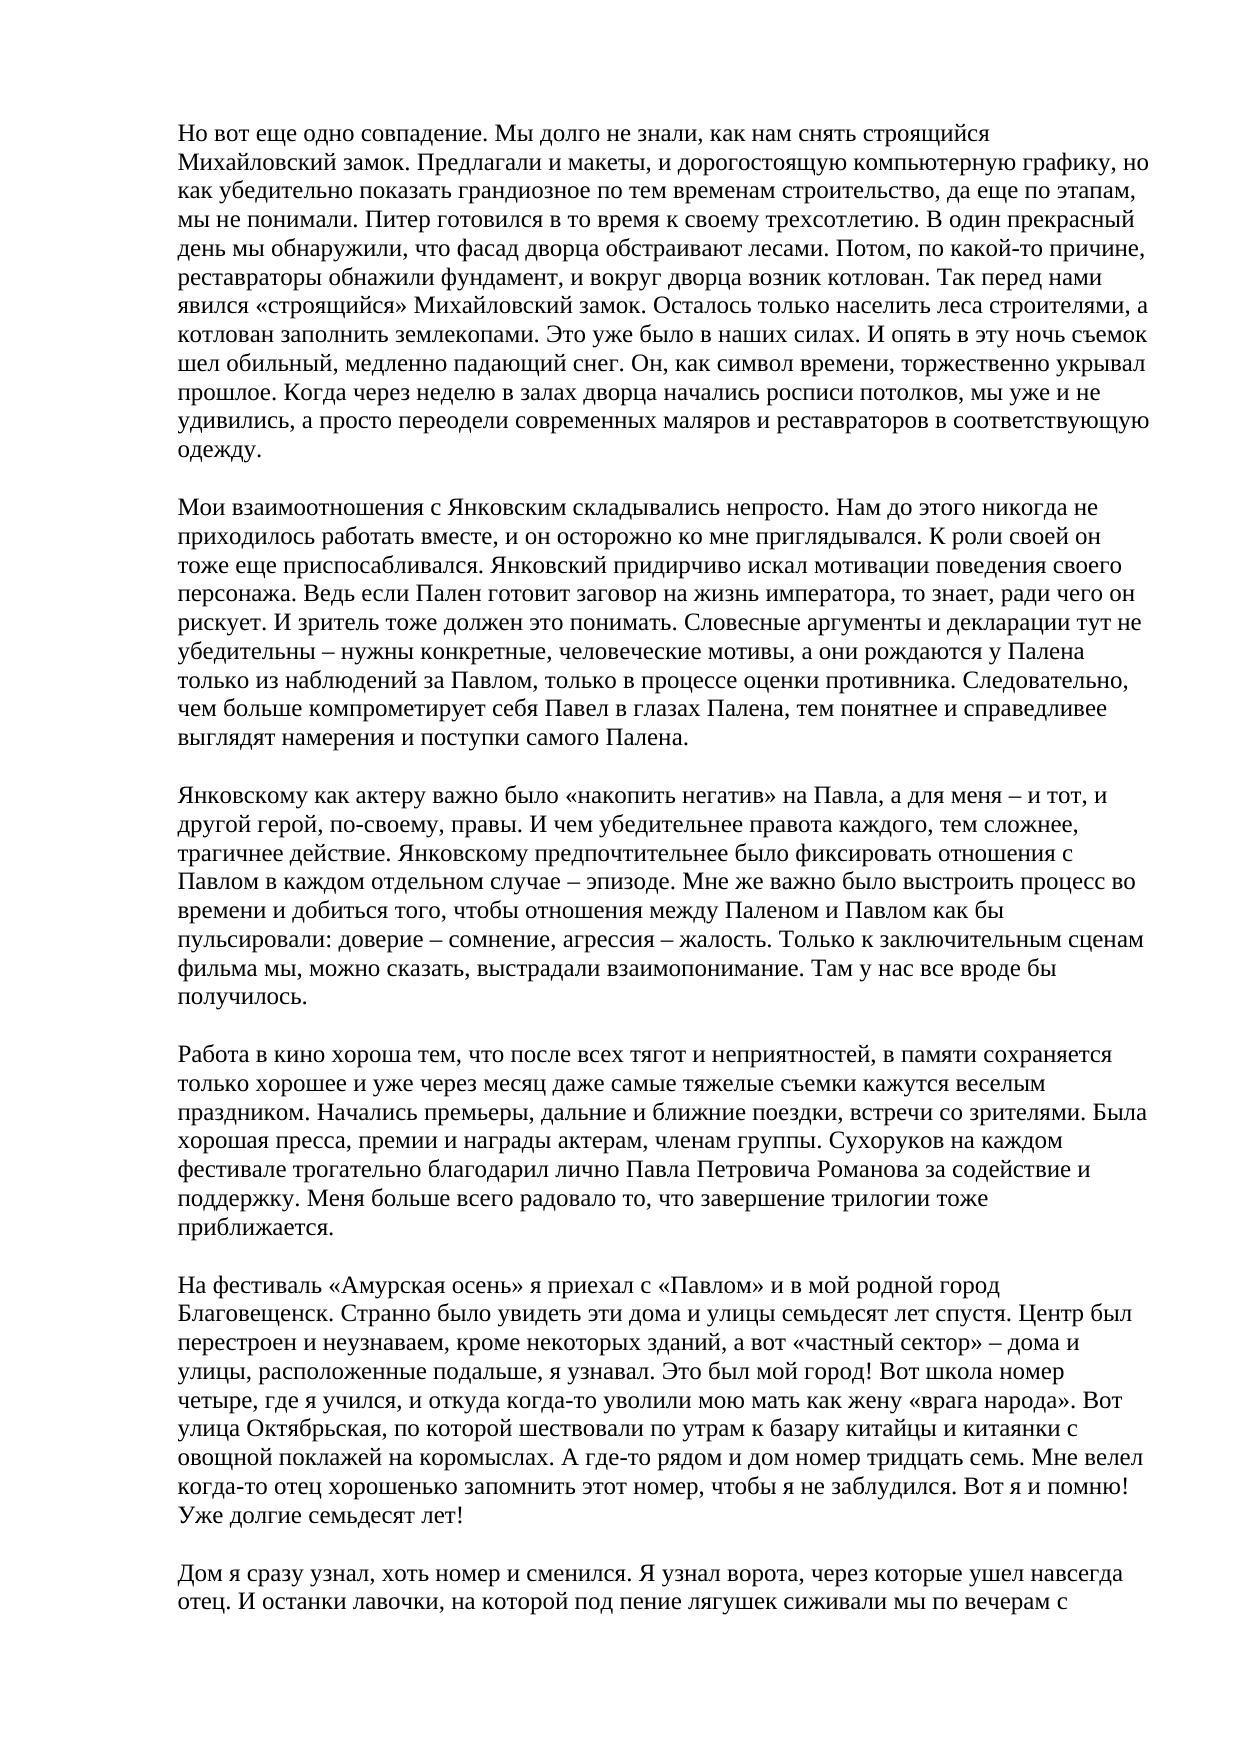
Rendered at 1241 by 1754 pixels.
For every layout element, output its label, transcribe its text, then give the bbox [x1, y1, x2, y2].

text На фестиваль «Амурская осень» я приехал с «Павлом» и в мой родной город Благовещенск. Странно было увидеть эти дома и улицы семьдесят лет спустя. Центр был перестроен и неузнаваем, кроме некоторых зданий, а вот «частный сектор» – дома и улицы, расположенные подальше, я узнавал. Это был мой город! Вот школа номер четыре, где я учился, и откуда когда-то уволили мою мать как жену «врага народа». Вот улица Октябрьская, по которой шествовали по утрам к базару китайцы и китаянки с овощной поклажей на коромыслах. А где-то рядом и дом номер тридцать семь. Мне велел когда-то отец хорошенько запомнить этот номер, чтобы я не заблудился. Вот я и помню! Уже долгие семьдесят лет! [177, 1270, 1152, 1528]
text Но вот еще одно совпадение. Мы долго не знали, как нам снять строящийся Михайловский замок. Предлагали и макеты, и дорогостоящую компьютерную графику, но как убедительно показать грандиозное по тем временам строительство, да еще по этапам, мы не понимали. Питер готовился в то время к своему трехсотлетию. В один прекрасный день мы обнаружили, что фасад дворца обстраивают лесами. Потом, по какой-то причине, реставраторы обнажили фундамент, и вокруг дворца возник котлован. Так перед нами явился «строящийся» Михайловский замок. Осталось только населить леса строителями, а котлован заполнить землекопами. Это уже было в наших силах. И опять в эту ночь съемок шел обильный, медленно падающий снег. Он, как символ времени, торжественно укрывал прошлое. Когда через неделю в залах дворца начались росписи потолков, мы уже и не удивились, а просто переодели современных маляров и реставраторов в соответствующую одежду. [177, 118, 1152, 463]
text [177, 1558, 1152, 1615]
text Мои взаимоотношения с Янковским складывались непросто. Нам до этого никогда не приходилось работать вместе, и он осторожно ко мне приглядывался. К роли своей он тоже еще приспосабливался. Янковский придирчиво искал мотивации поведения своего персонажа. Ведь если Пален готовит заговор на жизнь императора, то знает, ради чего он рискует. И зритель тоже должен это понимать. Словесные аргументы и декларации тут не убедительны – нужны конкретные, человеческие мотивы, а они рождаются у Палена только из наблюдений за Павлом, только в процессе оценки противника. Следовательно, чем больше компрометирует себя Павел в глазах Палена, тем понятнее и справедливее выглядят намерения и поступки самого Палена. [177, 492, 1152, 751]
text Работа в кино хороша тем, что после всех тягот и неприятностей, в памяти сохраняется только хорошее и уже через месяц даже самые тяжелые съемки кажутся веселым праздником. Начались премьеры, дальние и ближние поездки, встречи со зрителями. Была хорошая пресса, премии и награды актерам, членам группы. Сухоруков на каждом фестивале трогательно благодарил лично Павла Петровича Романова за содействие и поддержку. Меня больше всего радовало то, что завершение трилогии тоже приближается. [177, 1039, 1152, 1241]
text Янковскому как актеру важно было «накопить негатив» на Павла, а для меня – и тот, и другой герой, по-своему, правы. И чем убедительнее правота каждого, тем сложнее, трагичнее действие. Янковскому предпочтительнее было фиксировать отношения с Павлом в каждом отдельном случае – эпизоде. Мне же важно было выстроить процесс во времени и добиться того, чтобы отношения между Паленом и Павлом как бы пульсировали: доверие – сомнение, агрессия – жалость. Только к заключительным сценам фильма мы, можно сказать, выстрадали взаимопонимание. Там у нас все вроде бы получилось. [177, 780, 1152, 1010]
